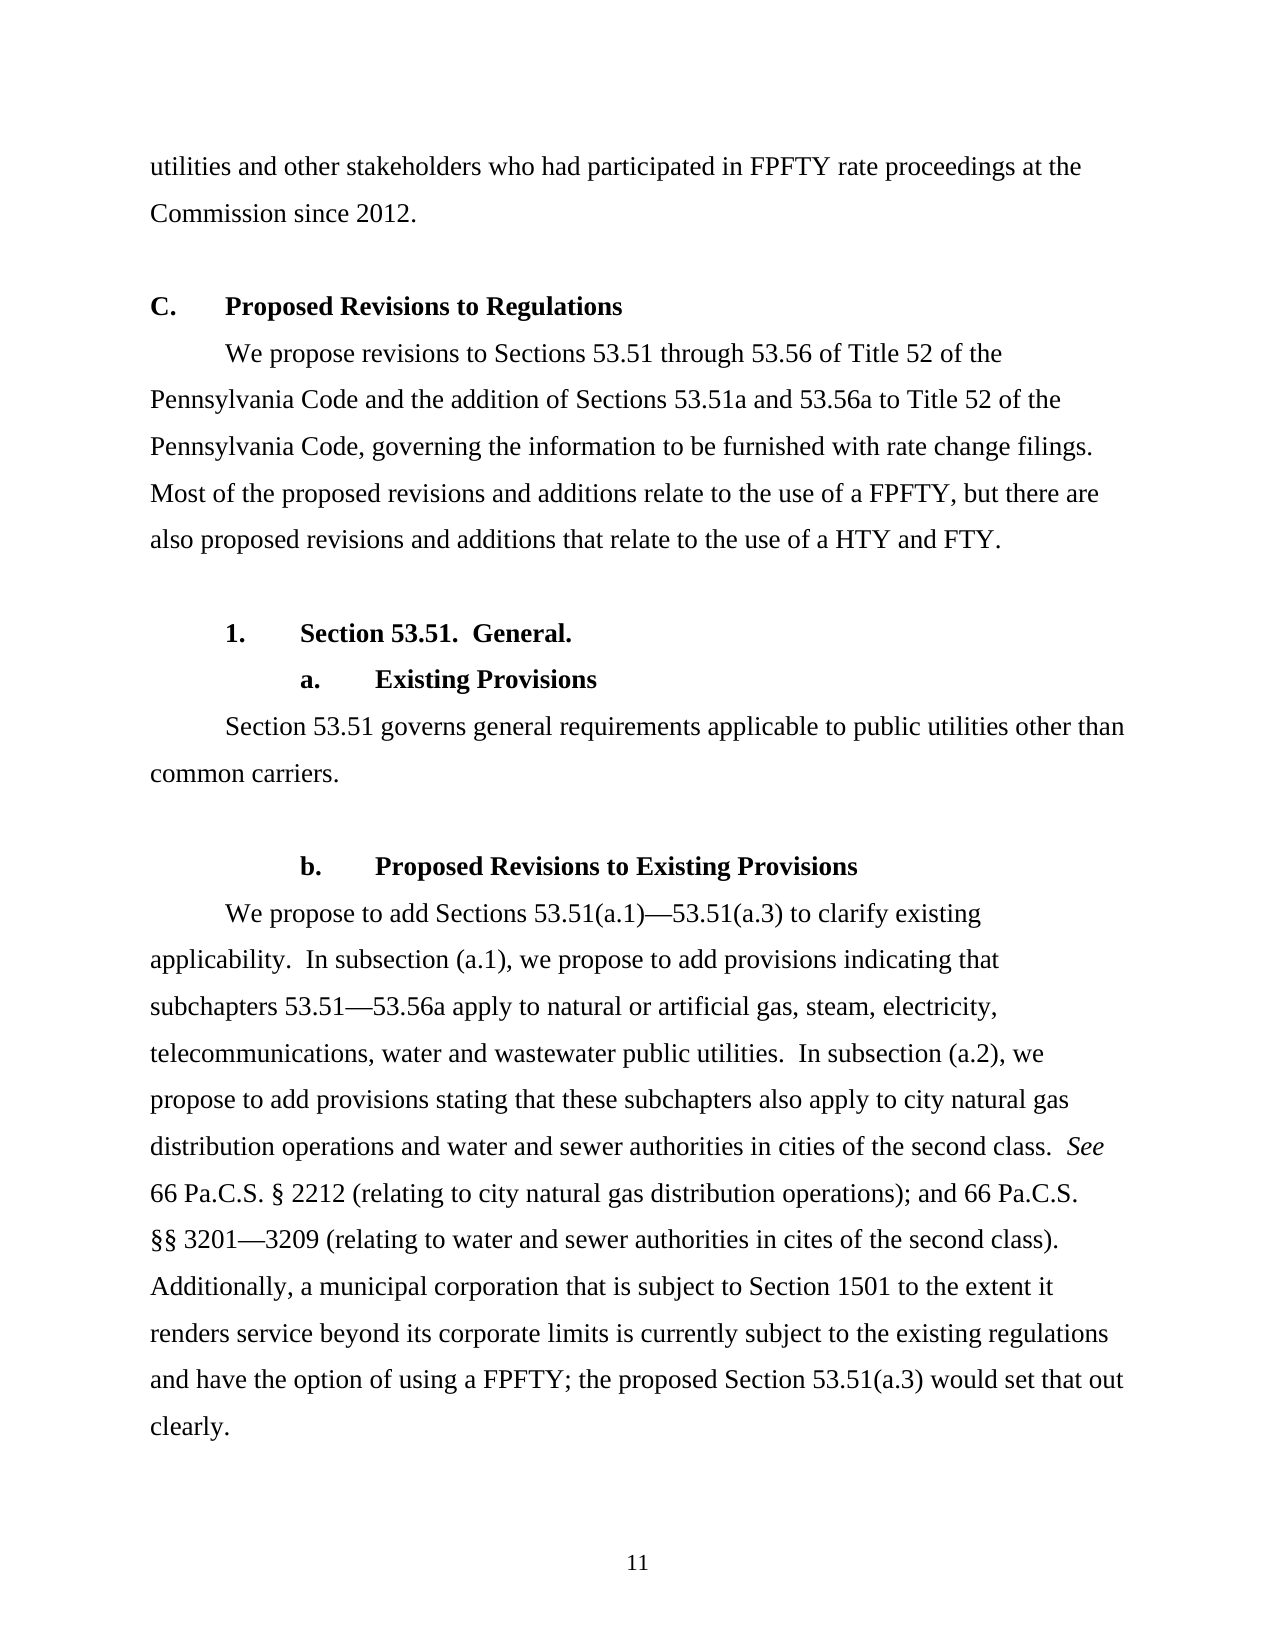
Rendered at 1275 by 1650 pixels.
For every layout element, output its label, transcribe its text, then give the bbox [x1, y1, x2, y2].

text We propose to add Sections 53.51(a.1)—53.51(a.3) to clarify existing applicability. In subsection (a.1), we propose to add provisions indicating that subchapters 53.51—53.56a apply to natural or artificial gas, steam, electricity, telecommunications, water and wastewater public utilities. In subsection (a.2), we propose to add provisions stating that these subchapters also apply to city natural gas distribution operations and water and sewer authorities in cities of the second class. See 66 Pa.C.S. § 2212 (relating to city natural gas distribution operations); and 66 Pa.C.S. §§ 3201—3209 (relating to water and sewer authorities in cites of the second class). Additionally, a municipal corporation that is subject to Section 1501 to the extent it renders service beyond its corporate limits is currently subject to the existing regulations and have the option of using a FPFTY; the proposed Section 53.51(a.3) would set that out clearly. [150, 897, 1125, 1441]
text We propose revisions to Sections 53.51 through 53.56 of Title 52 of the Pennsylvania Code and the addition of Sections 53.51a and 53.56a to Title 52 of the Pennsylvania Code, governing the information to be furnished with rate change filings. Most of the proposed revisions and additions relate to the use of a FPFTY, but there are also proposed revisions and additions that relate to the use of a HTY and FTY. [150, 337, 1125, 554]
text Section 53.51 governs general requirements applicable to public utilities other than common carriers. [150, 710, 1125, 788]
text b. Proposed Revisions to Existing Provisions [225, 850, 1125, 881]
text a. Existing Provisions [150, 663, 1125, 694]
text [150, 150, 1125, 228]
text C. Proposed Revisions to Regulations [150, 290, 1125, 321]
text 1. Section 53.51. General. [150, 617, 1125, 648]
